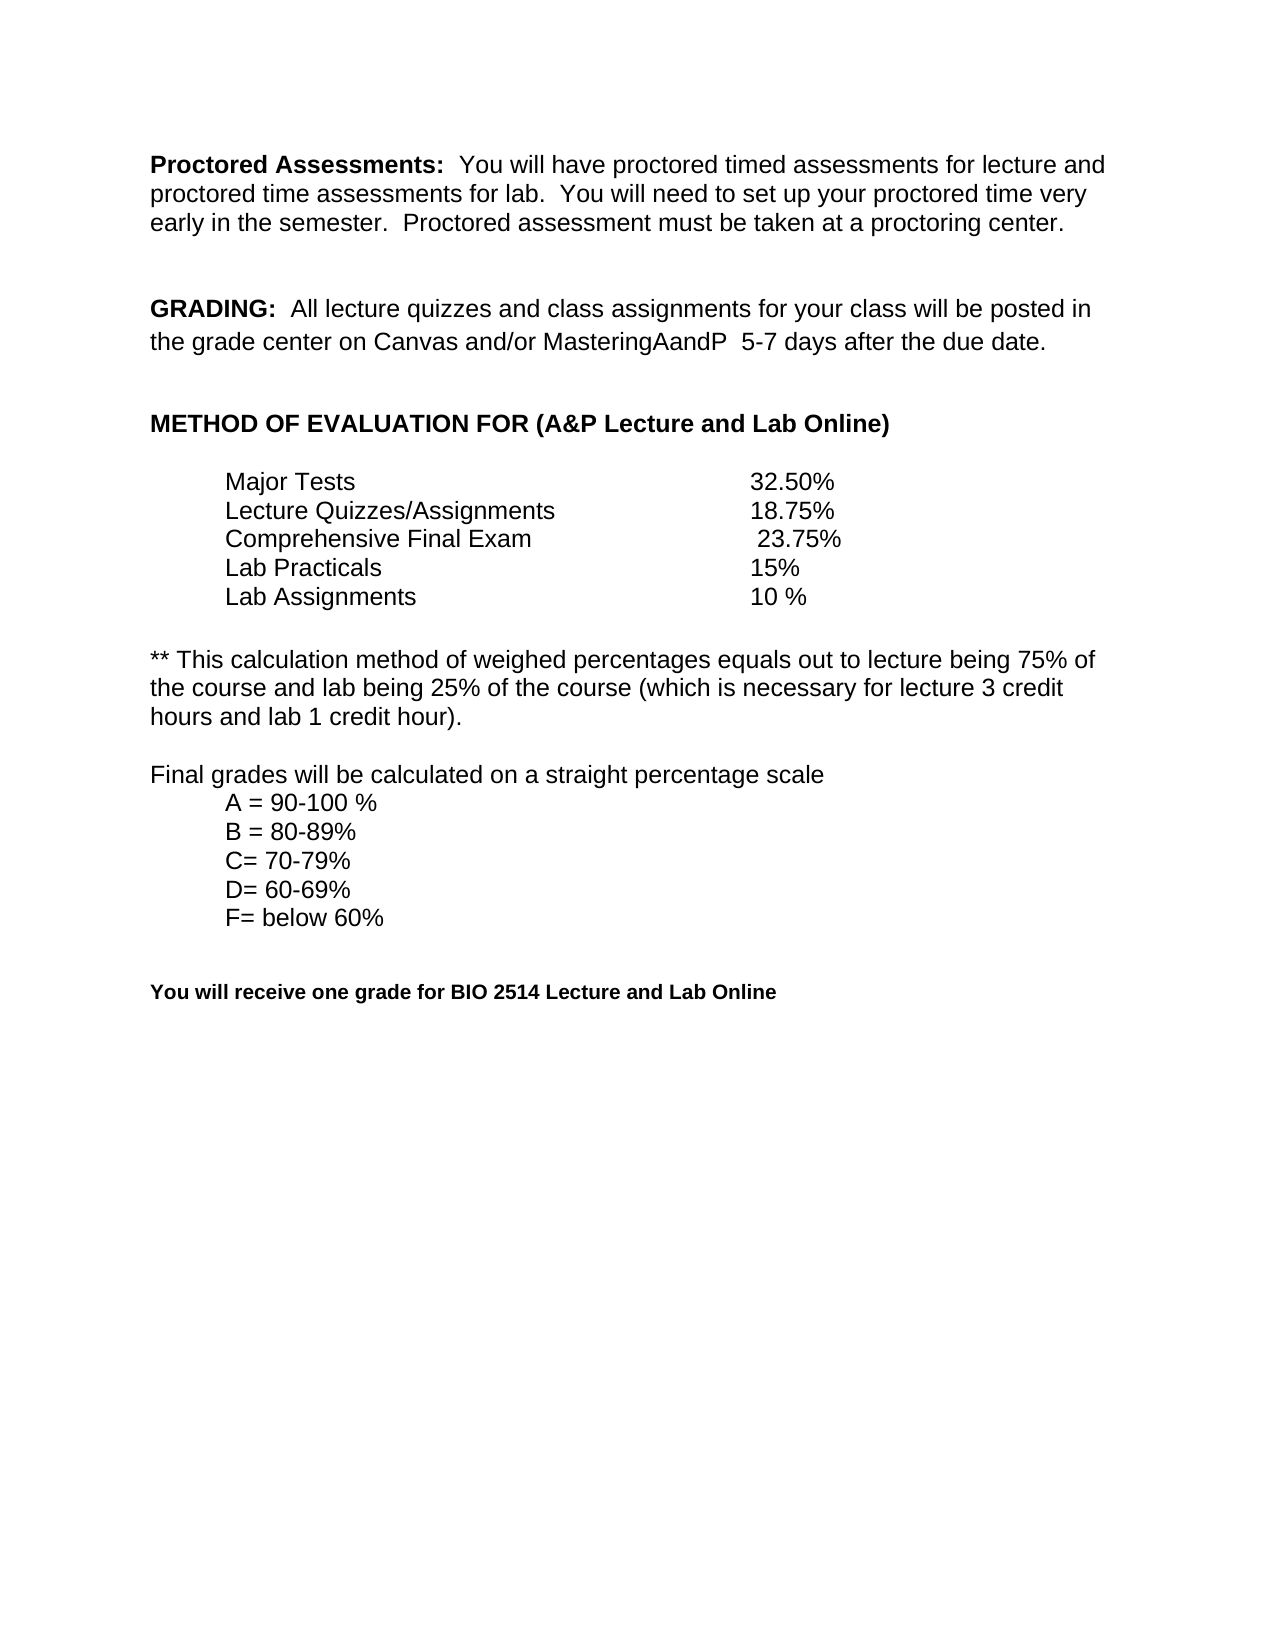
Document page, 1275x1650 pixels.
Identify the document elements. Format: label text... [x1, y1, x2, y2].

text Lab Practicals 15% [150, 553, 1125, 582]
text D= 60-69% [150, 875, 1125, 903]
text A = 90-100 % [150, 788, 1125, 817]
text Major Tests 32.50% [150, 467, 1125, 496]
text GRADING: All lecture quizzes and class assignments for your class will be posted in the grade center on Canvas and/or MasteringAandP 5-7 days after the due date. [150, 294, 1125, 356]
text Lecture Quizzes/Assignments 18.75% [150, 496, 1125, 524]
text Lab Assignments 10 % [150, 582, 1125, 611]
text C= 70-79% [150, 846, 1125, 875]
text B = 80-89% [150, 817, 1125, 846]
text Proctored Assessments: You will have proctored timed assessments for lecture and proctored time assessments for lab. You will need to set up your proctored time very early in the semester. Proctored assessment must be taken at a proctoring center. [150, 150, 1125, 236]
text METHOD OF EVALUATION FOR (A&P Lecture and Lab Online) [150, 409, 1125, 438]
text You will receive one grade for BIO 2514 Lecture and Lab Online [150, 980, 1125, 1004]
text Comprehensive Final Exam 23.75% [150, 524, 1125, 553]
text ** This calculation method of weighed percentages equals out to lecture being 75% of the course and lab being 25% of the course (which is necessary for lecture 3 credit hours and lab 1 credit hour). [150, 645, 1125, 731]
text Final grades will be calculated on a straight percentage scale [150, 760, 1125, 788]
text F= below 60% [150, 903, 1125, 932]
